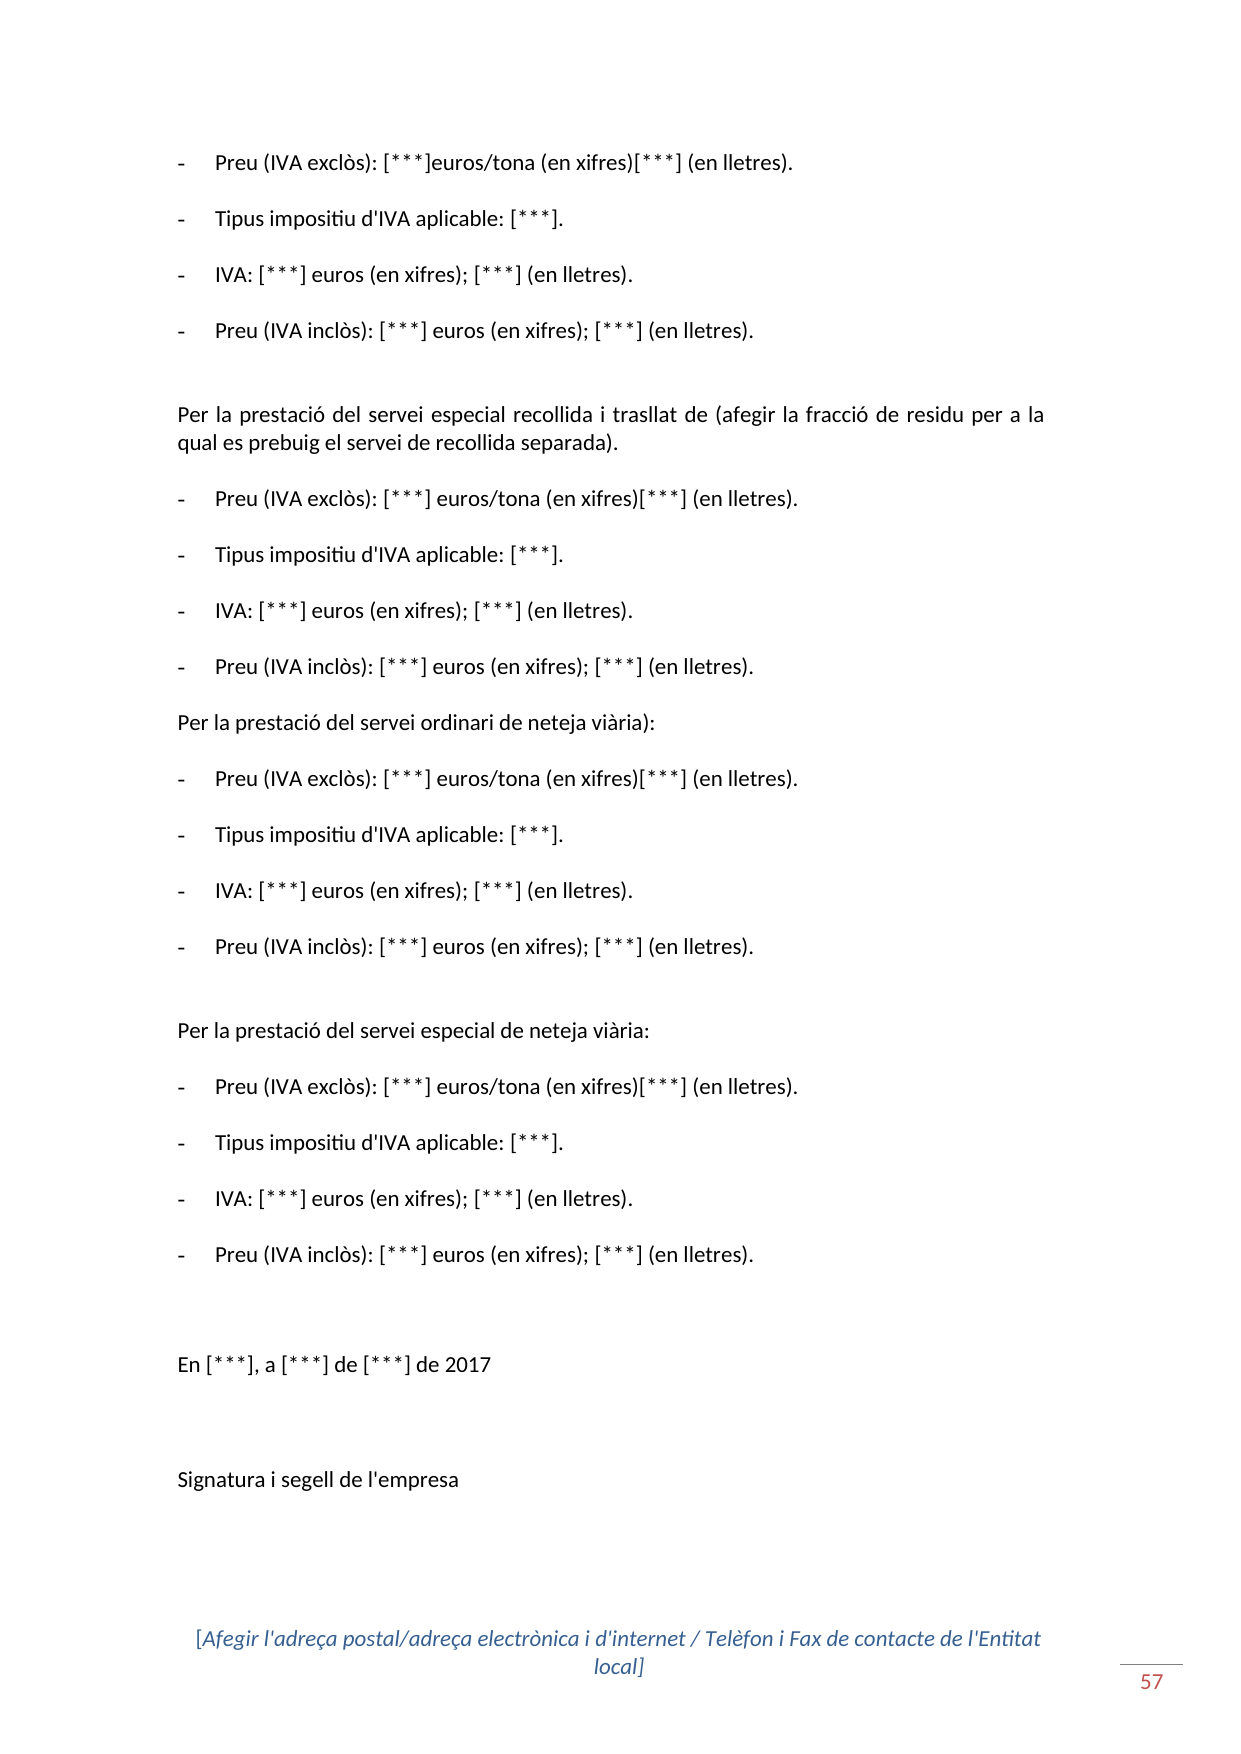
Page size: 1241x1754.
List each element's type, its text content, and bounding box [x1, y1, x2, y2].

list Preu (IVA exclòs): [***] euros/tona (en xifres)[***] (en lletres). [177, 764, 1046, 792]
list IVA: [***] euros (en xifres); [***] (en lletres). [177, 596, 1046, 624]
list Preu (IVA inclòs): [***] euros (en xifres); [***] (en lletres). [177, 932, 1046, 960]
list Preu (IVA exclòs): [***] euros/tona (en xifres)[***] (en lletres). [177, 484, 1046, 512]
list Tipus impositiu d'IVA aplicable: [***]. [177, 820, 1046, 848]
list Preu (IVA exclòs): [***]euros/tona (en xifres)[***] (en lletres). [177, 148, 1046, 176]
list Tipus impositiu d'IVA aplicable: [***]. [177, 540, 1046, 568]
text Per la prestació del servei especial recollida i trasllat de (afegir la fracció de residu per a la qual es prebuig el servei de recollida separada). [177, 400, 1047, 456]
list Preu (IVA exclòs): [***] euros/tona (en xifres)[***] (en lletres). [177, 1072, 1046, 1100]
text En [***], a [***] de [***] de 2017 [177, 1351, 1063, 1379]
list Tipus impositiu d'IVA aplicable: [***]. [177, 204, 1046, 232]
text Per la prestació del servei ordinari de neteja viària): [177, 708, 1047, 736]
list Tipus impositiu d'IVA aplicable: [***]. [177, 1128, 1046, 1156]
list Preu (IVA inclòs): [***] euros (en xifres); [***] (en lletres). [177, 652, 1046, 680]
list Preu (IVA inclòs): [***] euros (en xifres); [***] (en lletres). [177, 1240, 1046, 1268]
list Preu (IVA inclòs): [***] euros (en xifres); [***] (en lletres). [177, 316, 1046, 344]
text Signatura i segell de l'empresa [177, 1465, 1063, 1493]
list IVA: [***] euros (en xifres); [***] (en lletres). [177, 1184, 1046, 1212]
list IVA: [***] euros (en xifres); [***] (en lletres). [177, 876, 1046, 904]
text Per la prestació del servei especial de neteja viària: [177, 1016, 1047, 1044]
list IVA: [***] euros (en xifres); [***] (en lletres). [177, 260, 1046, 288]
